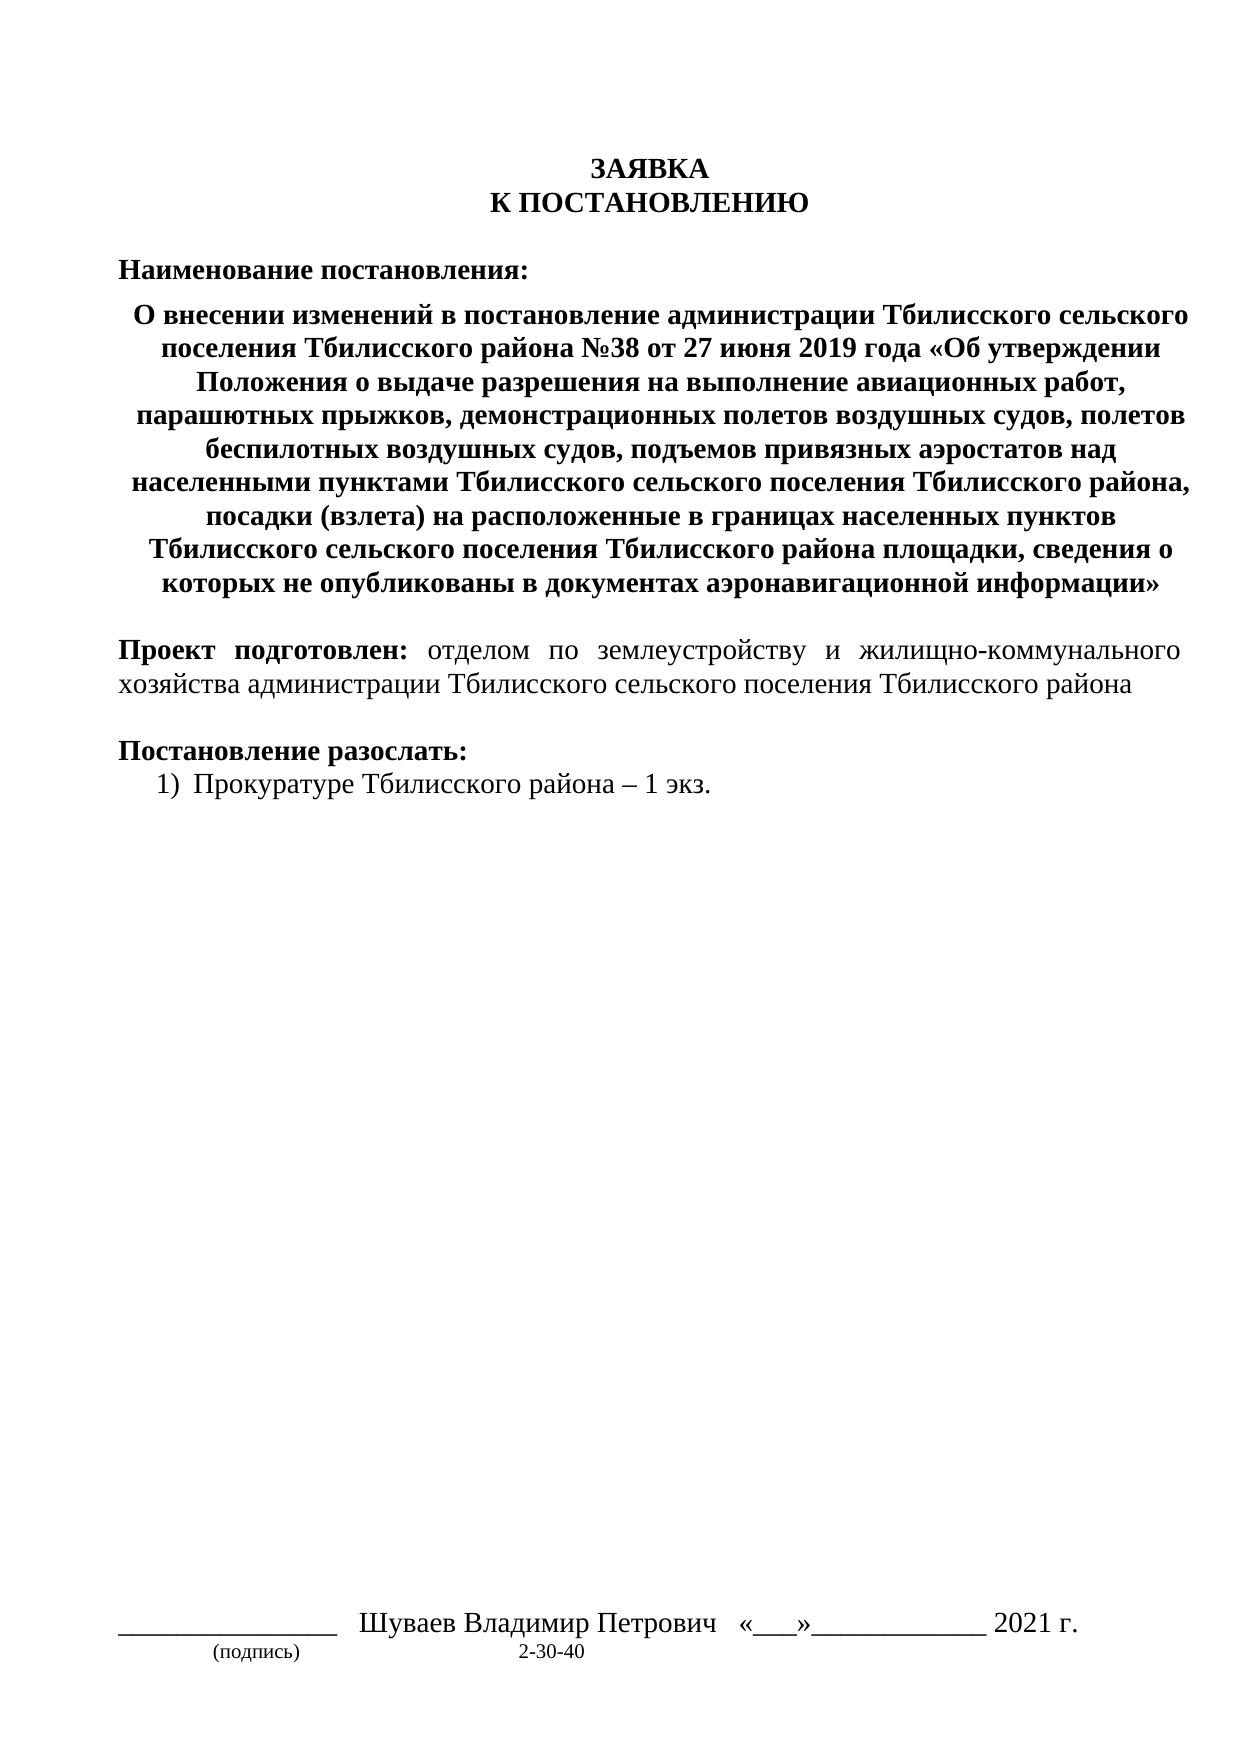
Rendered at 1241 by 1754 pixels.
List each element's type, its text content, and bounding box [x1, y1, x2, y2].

text (подпись) 2-30-40 [118, 1638, 1181, 1663]
text Наименование постановления: [118, 252, 1181, 286]
list Прокуратуре Тбилисского района – 1 экз. [156, 766, 1181, 800]
text _______________ Шуваев Владимир Петрович «___»____________ 2021 г. [118, 1605, 1181, 1638]
text Постановление разослать: [118, 733, 1181, 766]
text ЗАЯВКА [118, 152, 1181, 185]
text О внесении изменений в постановление администрации Тбилисского сельского поселения Тбилисского района №38 от 27 июня 2019 года «Об утверждении Положения о выдаче разрешения на выполнение авиационных работ, парашютных прыжков, демонстрационных полетов воздушных судов, полетов беспилотных воздушных судов, подъемов привязных аэростатов над населенными пунктами Тбилисского сельского поселения Тбилисского района, посадки (взлета) на расположенные в границах населенных пунктов Тбилисского сельского поселения Тбилисского района площадки, сведения о которых не опубликованы в документах аэронавигационной информации» [129, 297, 1192, 599]
text К ПОСТАНОВЛЕНИЮ [118, 185, 1181, 219]
text Проект подготовлен: отделом по землеустройству и жилищно-коммунального хозяйства администрации Тбилисского сельского поселения Тбилисского района [118, 286, 1181, 699]
